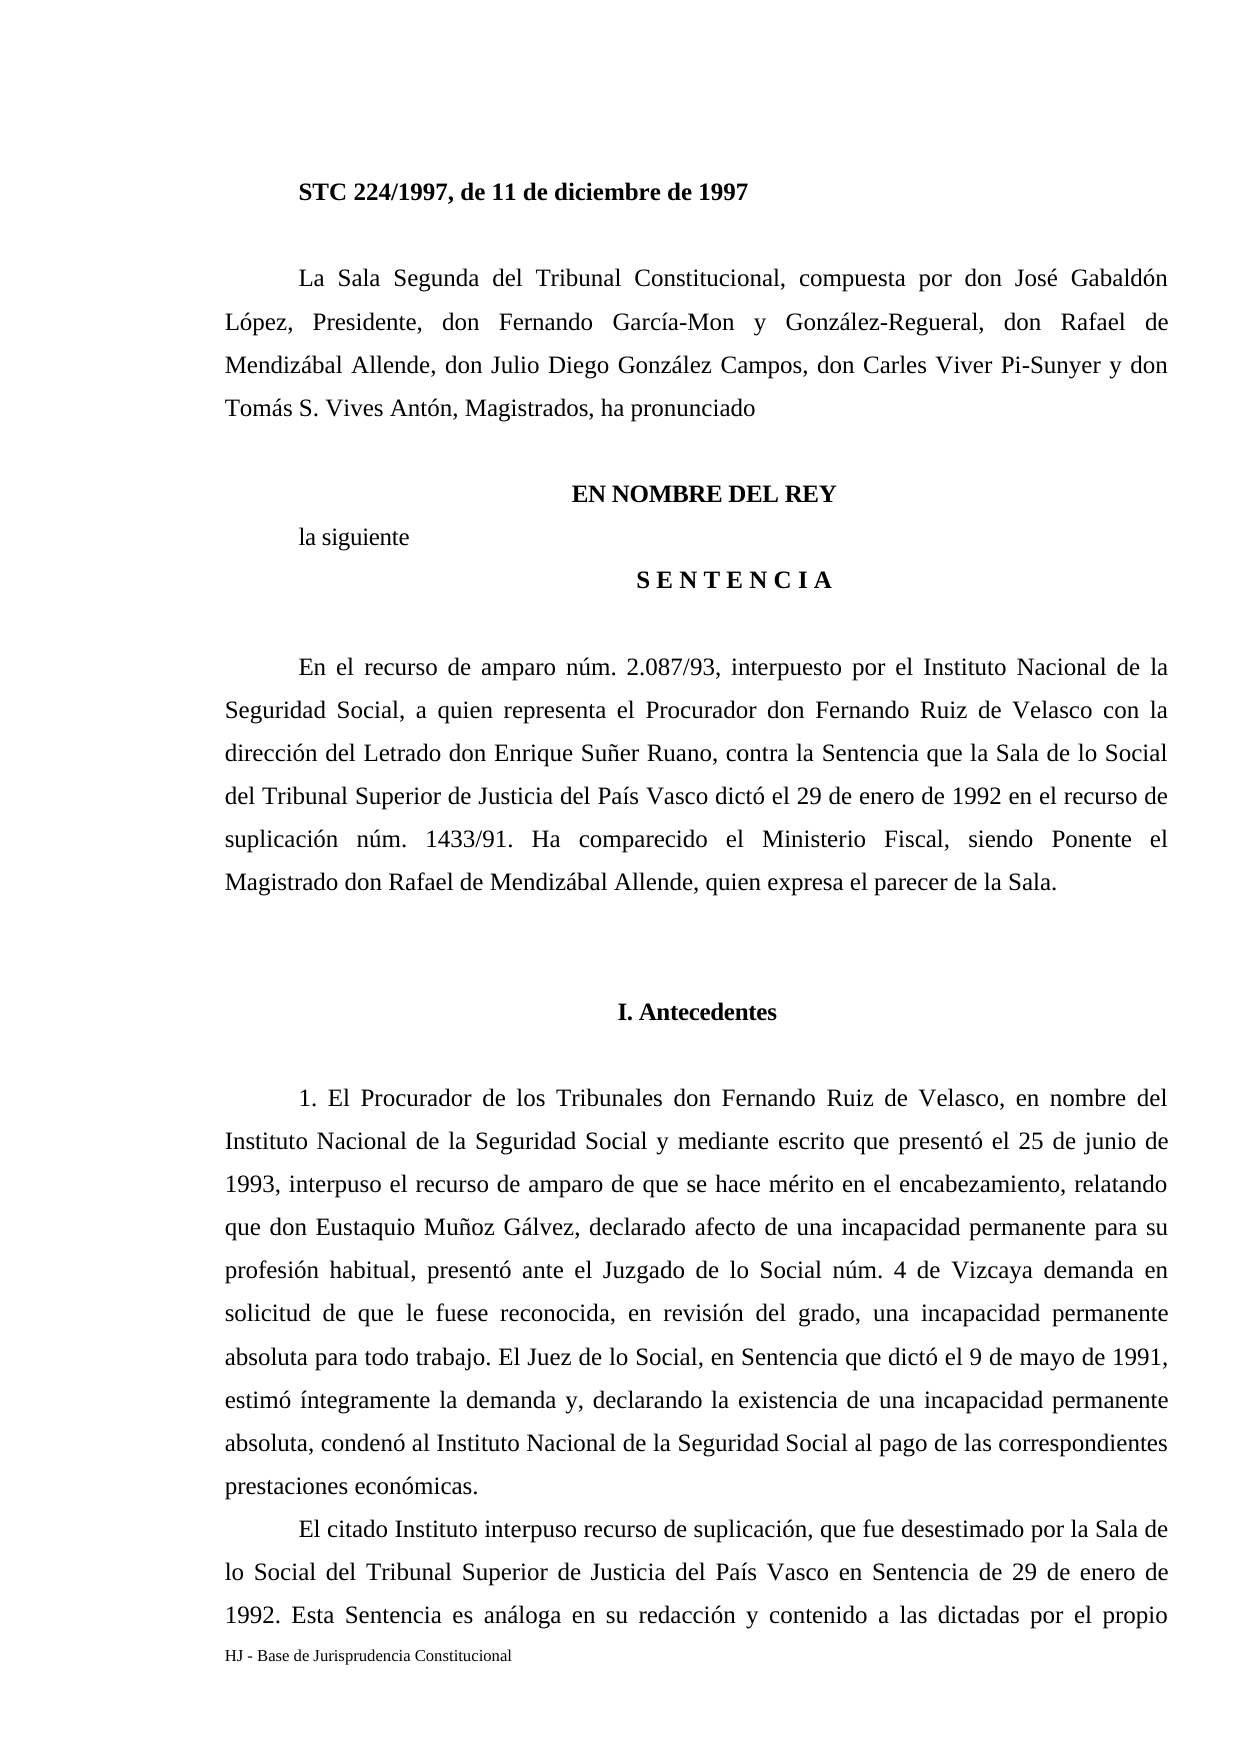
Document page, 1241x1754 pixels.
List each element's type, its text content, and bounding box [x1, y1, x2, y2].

text STC 224/1997, de 11 de diciembre de 1997 [224, 177, 1169, 206]
text 1. El Procurador de los Tribunales don Fernando Ruiz de Velasco, en nombre del Instituto Nacional de la Seguridad Social y mediante escrito que presentó el 25 de junio de 1993, interpuso el recurso de amparo de que se hace mérito en el encabezamiento, relatando que don Eustaquio Muñoz Gálvez, declarado afecto de una incapacidad permanente para su profesión habitual, presentó ante el Juzgado de lo Social núm. 4 de Vizcaya demanda en solicitud de que le fuese reconocida, en revisión del grado, una incapacidad permanente absoluta para todo trabajo. El Juez de lo Social, en Sentencia que dictó el 9 de mayo de 1991, estimó íntegramente la demanda y, declarando la existencia de una incapacidad permanente absoluta, condenó al Instituto Nacional de la Seguridad Social al pago de las correspondientes prestaciones económicas. [224, 1083, 1169, 1500]
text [224, 1514, 1169, 1629]
text la siguiente [224, 522, 1110, 551]
text En el recurso de amparo núm. 2.087/93, interpuesto por el Instituto Nacional de la Seguridad Social, a quien representa el Procurador don Fernando Ruiz de Velasco con la dirección del Letrado don Enrique Suñer Ruano, contra la Sentencia que la Sala de lo Social del Tribunal Superior de Justicia del País Vasco dictó el 29 de enero de 1992 en el recurso de suplicación núm. 1433/91. Ha comparecido el Ministerio Fiscal, siendo Ponente el Magistrado don Rafael de Mendizábal Allende, quien expresa el parecer de la Sala. [224, 652, 1169, 896]
text La Sala Segunda del Tribunal Constitucional, compuesta por don José Gabaldón López, Presidente, don Fernando García-Mon y González-Regueral, don Rafael de Mendizábal Allende, don Julio Diego González Campos, don Carles Viver Pi-Sunyer y don Tomás S. Vives Antón, Magistrados, ha pronunciado [224, 263, 1169, 422]
text I. Antecedentes [224, 997, 1169, 1025]
text EN NOMBRE DEL REY [224, 479, 1110, 508]
text S E N T E N C I A [224, 565, 1169, 594]
